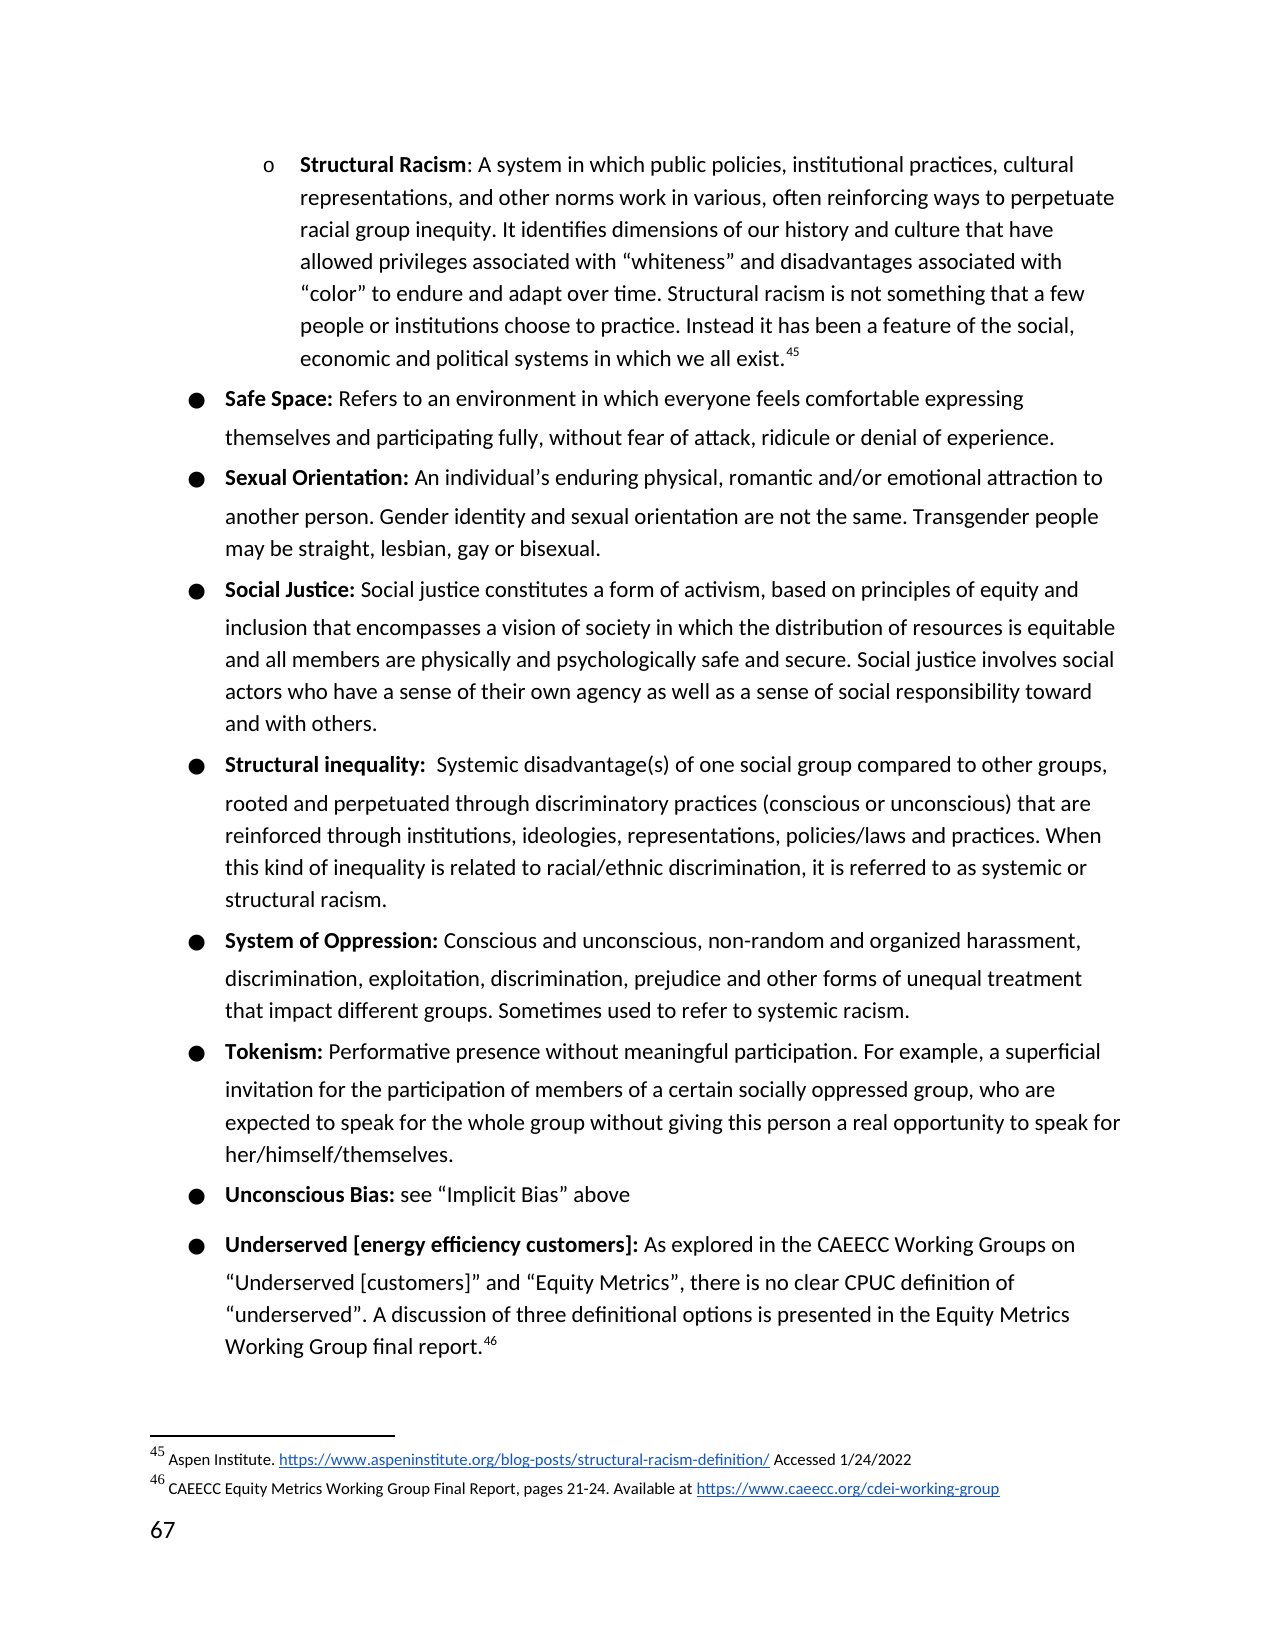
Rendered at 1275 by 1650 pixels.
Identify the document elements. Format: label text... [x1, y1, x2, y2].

list Safe Space: Refers to an environment in which everyone feels comfortable expressing themselves and participating fully, without fear of attack, ridicule or denial of experience. [187, 376, 1125, 451]
list Underserved [energy efficiency customers]: As explored in the CAEECC Working Groups on “Underserved [customers]” and “Equity Metrics”, there is no clear CPUC definition of “underserved”. A discussion of three definitional options is presented in the Equity Metrics Working Group final report. [187, 1221, 1125, 1360]
list Tokenism: Performative presence without meaningful participation. For example, a superficial invitation for the participation of members of a certain socially oppressed group, who are expected to speak for the whole group without giving this person a real opportunity to speak for her/himself/themselves. [187, 1029, 1125, 1168]
list Structural inequality: Systemic disadvantage(s) of one social group compared to other groups, rooted and perpetuated through discriminatory practices (conscious or unconscious) that are reinforced through institutions, ideologies, representations, policies/laws and practices. When this kind of inequality is related to racial/ethnic discrimination, it is referred to as systemic or structural racism. [187, 742, 1125, 913]
list Sexual Orientation: An individual’s enduring physical, romantic and/or emotional attraction to another person. Gender identity and sexual orientation are not the same. Transgender people may be straight, lesbian, gay or bisexual. [187, 455, 1125, 562]
list System of Oppression: Conscious and unconscious, non-random and organized harassment, discrimination, exploitation, discrimination, prejudice and other forms of unequal treatment that impact different groups. Sometimes used to refer to systemic racism. [187, 917, 1125, 1024]
list Social Justice: Social justice constitutes a form of activism, based on principles of equity and inclusion that encompasses a vision of society in which the distribution of resources is equitable and all members are physically and psychologically safe and secure. Social justice involves social actors who have a sense of their own agency as well as a sense of social responsibility toward and with others. [187, 566, 1125, 738]
list Structural Racism: A system in which public policies, institutional practices, cultural representations, and other norms work in various, often reinforcing ways to perpetuate racial group inequity. It identifies dimensions of our history and culture that have allowed privileges associated with “whiteness” and disadvantages associated with “color” to endure and adapt over time. Structural racism is not something that a few people or institutions choose to practice. Instead it has been a feature of the social, economic and political systems in which we all exist. [262, 150, 1125, 372]
list Unconscious Bias: see “Implicit Bias” above [225, 1172, 1125, 1215]
